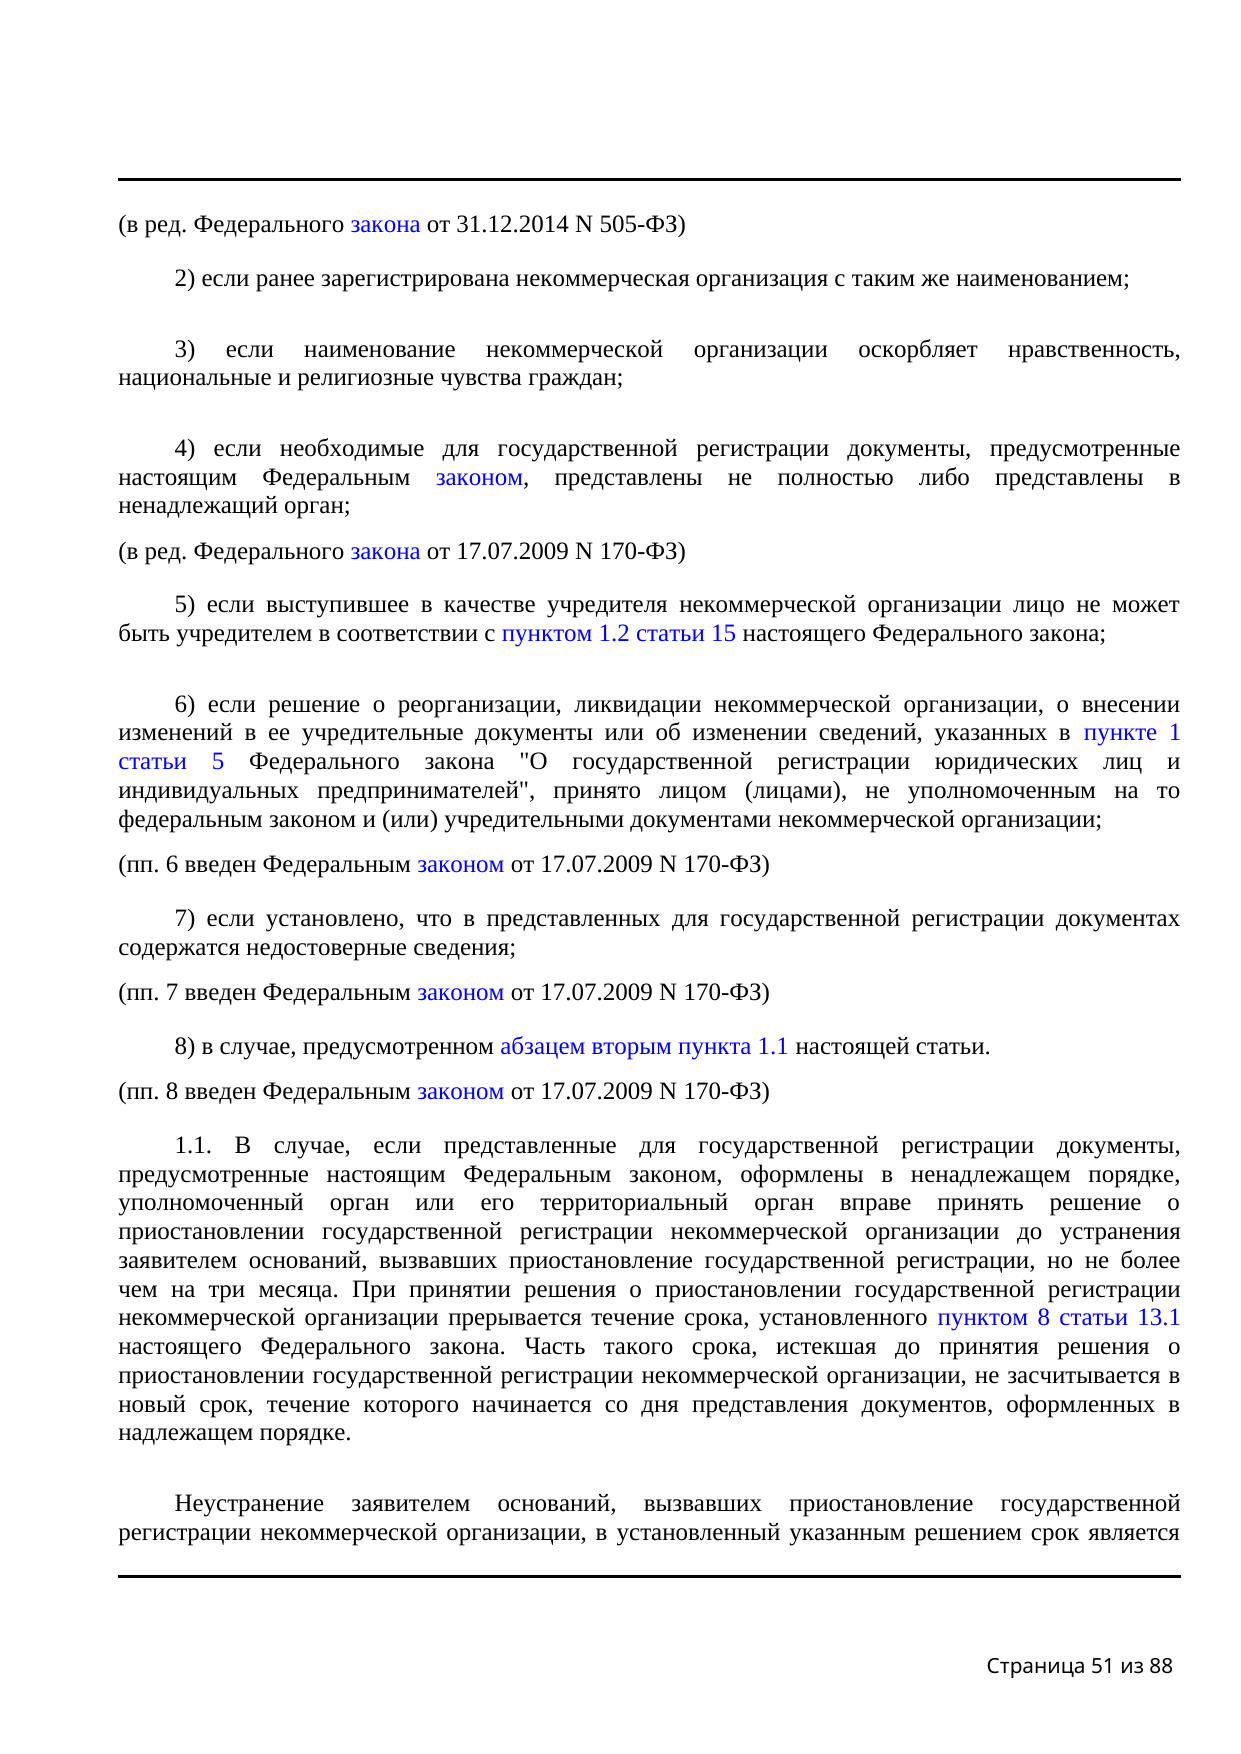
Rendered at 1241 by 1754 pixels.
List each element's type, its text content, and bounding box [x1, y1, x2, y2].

text 7) если установлено, что в представленных для государственной регистрации документах содержатся недостоверные сведения; [118, 903, 1181, 960]
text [118, 1488, 1181, 1545]
text (пп. 7 введен Федеральным законом от 17.07.2009 N 170-ФЗ) [118, 977, 1181, 1006]
text (пп. 8 введен Федеральным законом от 17.07.2009 N 170-ФЗ) [118, 1076, 1181, 1105]
text 8) в случае, предусмотренном абзацем вторым пункта 1.1 настоящей статьи. [118, 1031, 1181, 1059]
text (пп. 6 введен Федеральным законом от 17.07.2009 N 170-ФЗ) [118, 849, 1181, 878]
text 6) если решение о реорганизации, ликвидации некоммерческой организации, о внесении изменений в ее учредительные документы или об изменении сведений, указанных в пункте 1 статьи 5 Федерального закона "О государственной регистрации юридических лиц и индивидуальных предпринимателей", принято лицом (лицами), не уполномоченным на то федеральным законом и (или) учредительными документами некоммерческой организации; [118, 689, 1181, 832]
text 2) если ранее зарегистрирована некоммерческая организация с таким же наименованием; [118, 263, 1181, 292]
text 3) если наименование некоммерческой организации оскорбляет нравственность, национальные и религиозные чувства граждан; [118, 334, 1181, 391]
text 1.1. В случае, если представленные для государственной регистрации документы, предусмотренные настоящим Федеральным законом, оформлены в ненадлежащем порядке, уполномоченный орган или его территориальный орган вправе принять решение о приостановлении государственной регистрации некоммерческой организации до устранения заявителем оснований, вызвавших приостановление государственной регистрации, но не более чем на три месяца. При принятии решения о приостановлении государственной регистрации некоммерческой организации прерывается течение срока, установленного пунктом 8 статьи 13.1 настоящего Федерального закона. Часть такого срока, истекшая до принятия решения о приостановлении государственной регистрации некоммерческой организации, не засчитывается в новый срок, течение которого начинается со дня представления документов, оформленных в надлежащем порядке. [118, 1130, 1181, 1446]
text (в ред. Федерального закона от 31.12.2014 N 505-ФЗ) [118, 209, 1181, 238]
text 5) если выступившее в качестве учредителя некоммерческой организации лицо не может быть учредителем в соответствии с пунктом 1.2 статьи 15 настоящего Федерального закона; [118, 589, 1181, 647]
text (в ред. Федерального закона от 17.07.2009 N 170-ФЗ) [118, 536, 1181, 564]
text 4) если необходимые для государственной регистрации документы, предусмотренные настоящим Федеральным законом, представлены не полностью либо представлены в ненадлежащий орган; [118, 433, 1181, 519]
